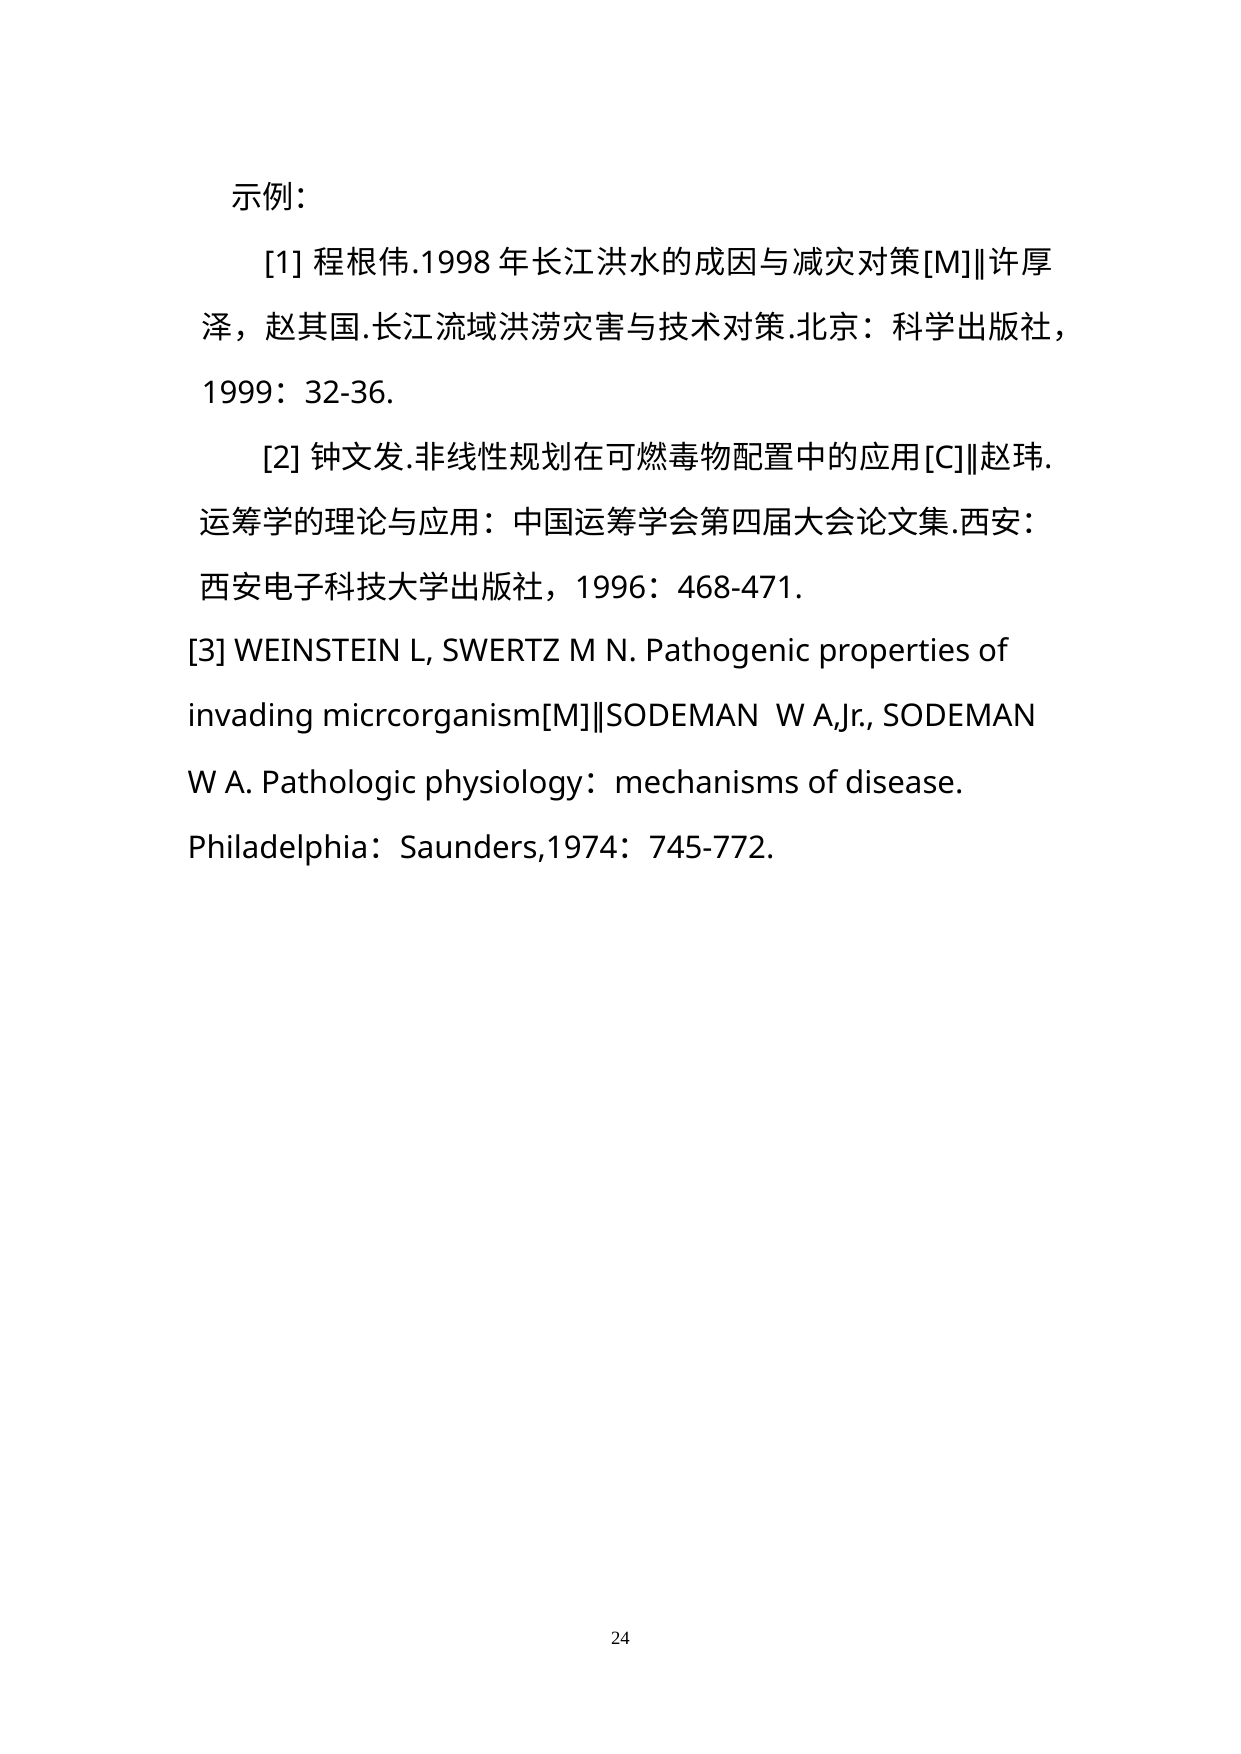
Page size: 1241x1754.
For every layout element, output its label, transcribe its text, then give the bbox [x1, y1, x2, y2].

text [2] 钟文发.非线性规划在可燃毒物配置中的应用[C]∥赵玮.运筹学的理论与应用：中国运筹学会第四届大会论文集.西安：西安电子科技大学出版社，1996：468-471. [199, 422, 1053, 617]
text [3] WEINSTEIN L, SWERTZ M N. Pathogenic properties of invading micrcorganism[M]∥SODEMAN W A,Jr., SODEMAN W A. Pathologic physiology：mechanisms of disease. Philadelphia：Saunders,1974：745-772. [187, 617, 1053, 877]
text [1] 程根伟.1998年长江洪水的成因与减灾对策[M]∥许厚泽，赵其国.长江流域洪涝灾害与技术对策.北京：科学出版社，1999：32-36. [201, 227, 1053, 422]
text 示例： [187, 162, 1053, 227]
